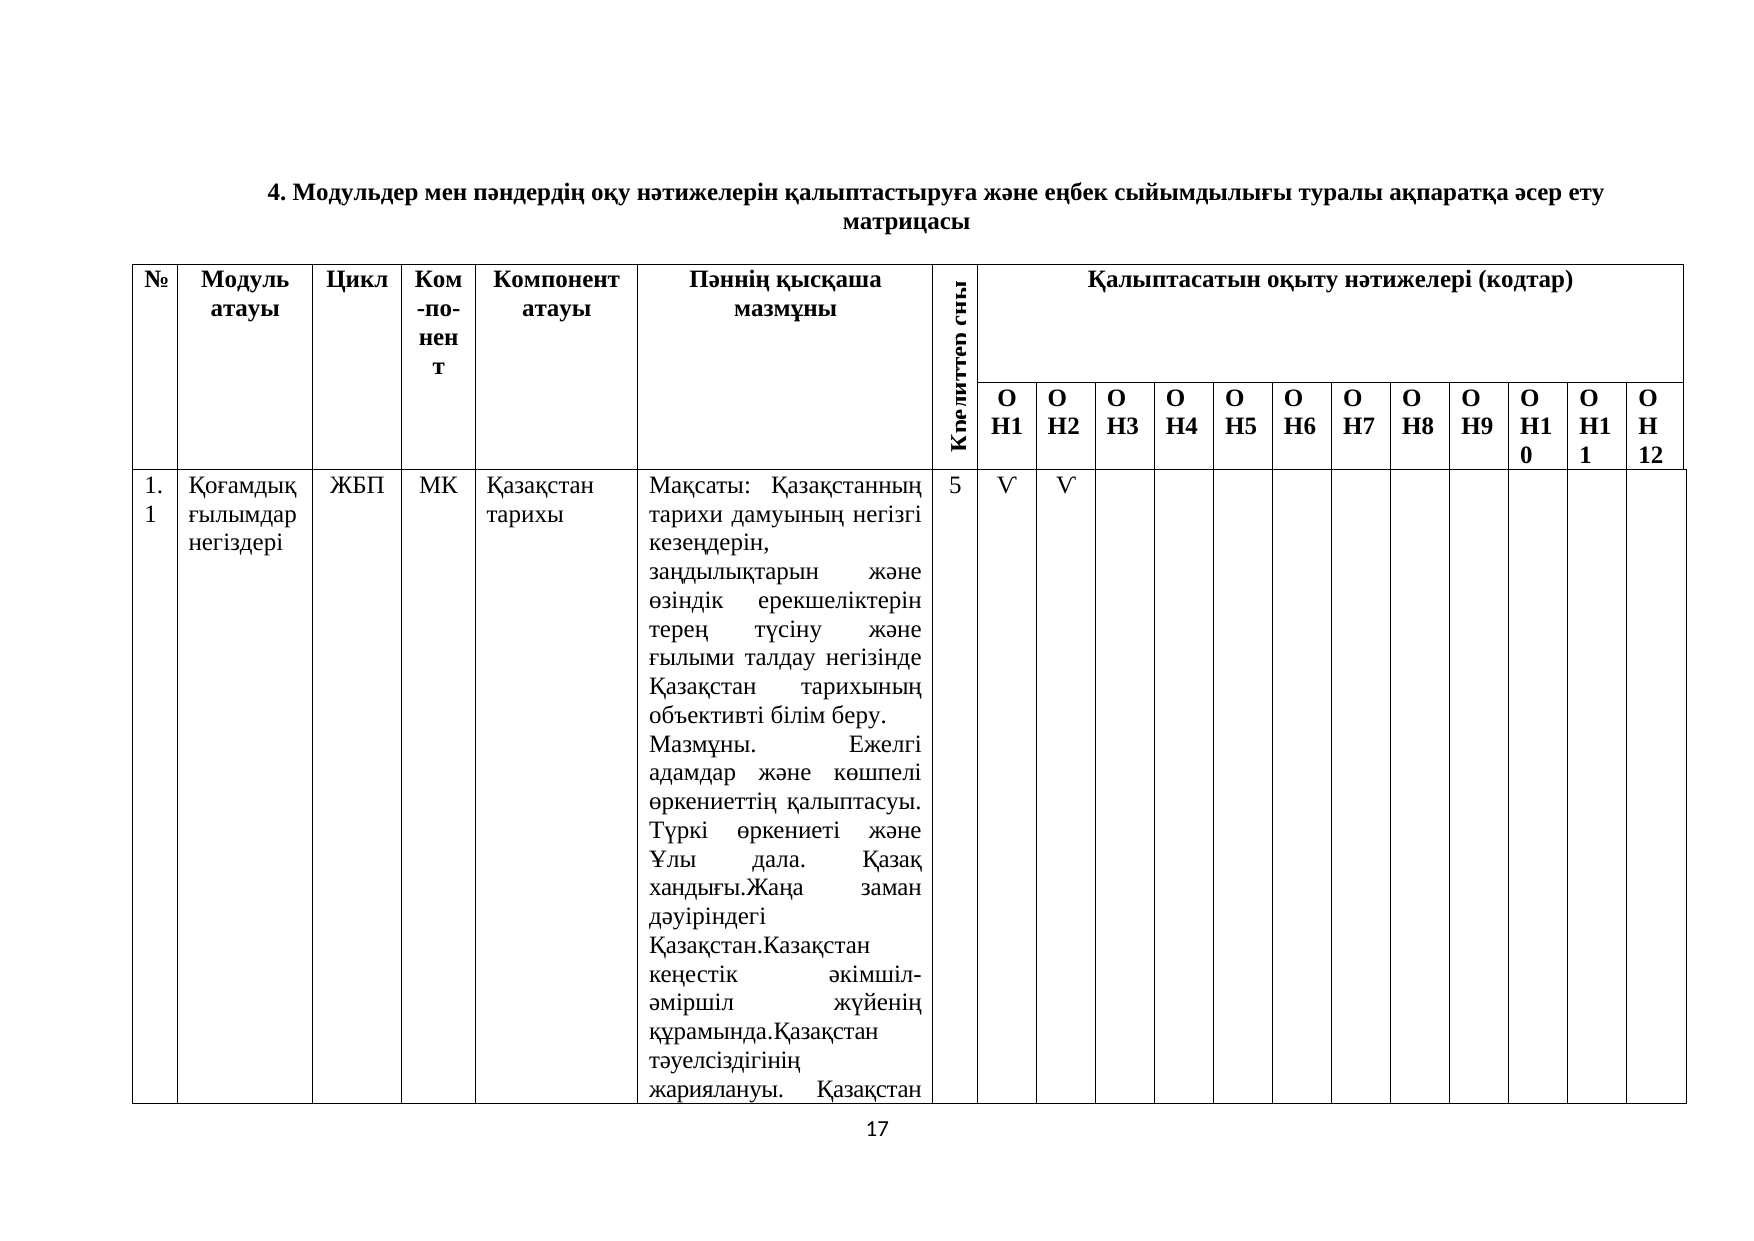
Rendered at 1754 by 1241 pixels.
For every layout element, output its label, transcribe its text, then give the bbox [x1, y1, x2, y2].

table_header Қалыптасатын оқыту нәтижелері (кодтар) [978, 265, 1683, 382]
table_cell Ѵ [1037, 470, 1095, 1102]
table_header Ком-по-нент [402, 265, 475, 469]
table_cell 1 [133, 470, 177, 1102]
table_cell [1096, 470, 1154, 1102]
table_cell [1214, 470, 1272, 1102]
table_header Кредиттер сны [933, 265, 977, 469]
table_cell 5 [933, 470, 977, 1102]
table_cell [1568, 470, 1626, 1102]
table_cell [1450, 470, 1508, 1102]
table_cell Ѵ [978, 470, 1036, 1102]
table_cell ОН3 [1096, 383, 1154, 469]
table_header Компонент атауы [476, 265, 637, 469]
table_cell [1273, 470, 1331, 1102]
table_cell ЖБП [313, 470, 401, 1102]
text 4. Модульдер мен пәндердің оқу нәтижелерін қалыптастыруға және еңбек сыйымдылығы туралы ақпаратқа әсер ету матрицасы [177, 177, 1636, 235]
table_header № [133, 265, 177, 469]
table_cell [1332, 470, 1390, 1102]
table_header Модуль атауы [178, 265, 312, 469]
table_cell ОН 12 [1627, 383, 1683, 469]
table_cell ОН1 [978, 383, 1036, 469]
table_cell ОН7 [1332, 383, 1390, 469]
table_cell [178, 470, 312, 1102]
table_cell МК [402, 470, 475, 1102]
table_cell ОН4 [1155, 383, 1213, 469]
table_cell [1391, 470, 1449, 1102]
table_header Цикл [313, 265, 401, 469]
table_header Пәннің қысқаша мазмұны [638, 265, 932, 469]
table_cell ОН8 [1391, 383, 1449, 469]
table_cell ОН6 [1273, 383, 1331, 469]
table_cell Қазақстан тарихы [476, 470, 637, 1102]
table_cell ОН11 [1568, 383, 1626, 469]
table_cell [1509, 470, 1567, 1102]
table_cell ОН9 [1450, 383, 1508, 469]
table_cell ОН2 [1037, 383, 1095, 469]
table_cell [638, 470, 932, 1102]
table_cell ОН5 [1214, 383, 1272, 469]
table_cell [1155, 470, 1213, 1102]
table_cell [1627, 470, 1686, 1102]
table_cell ОН10 [1509, 383, 1567, 469]
